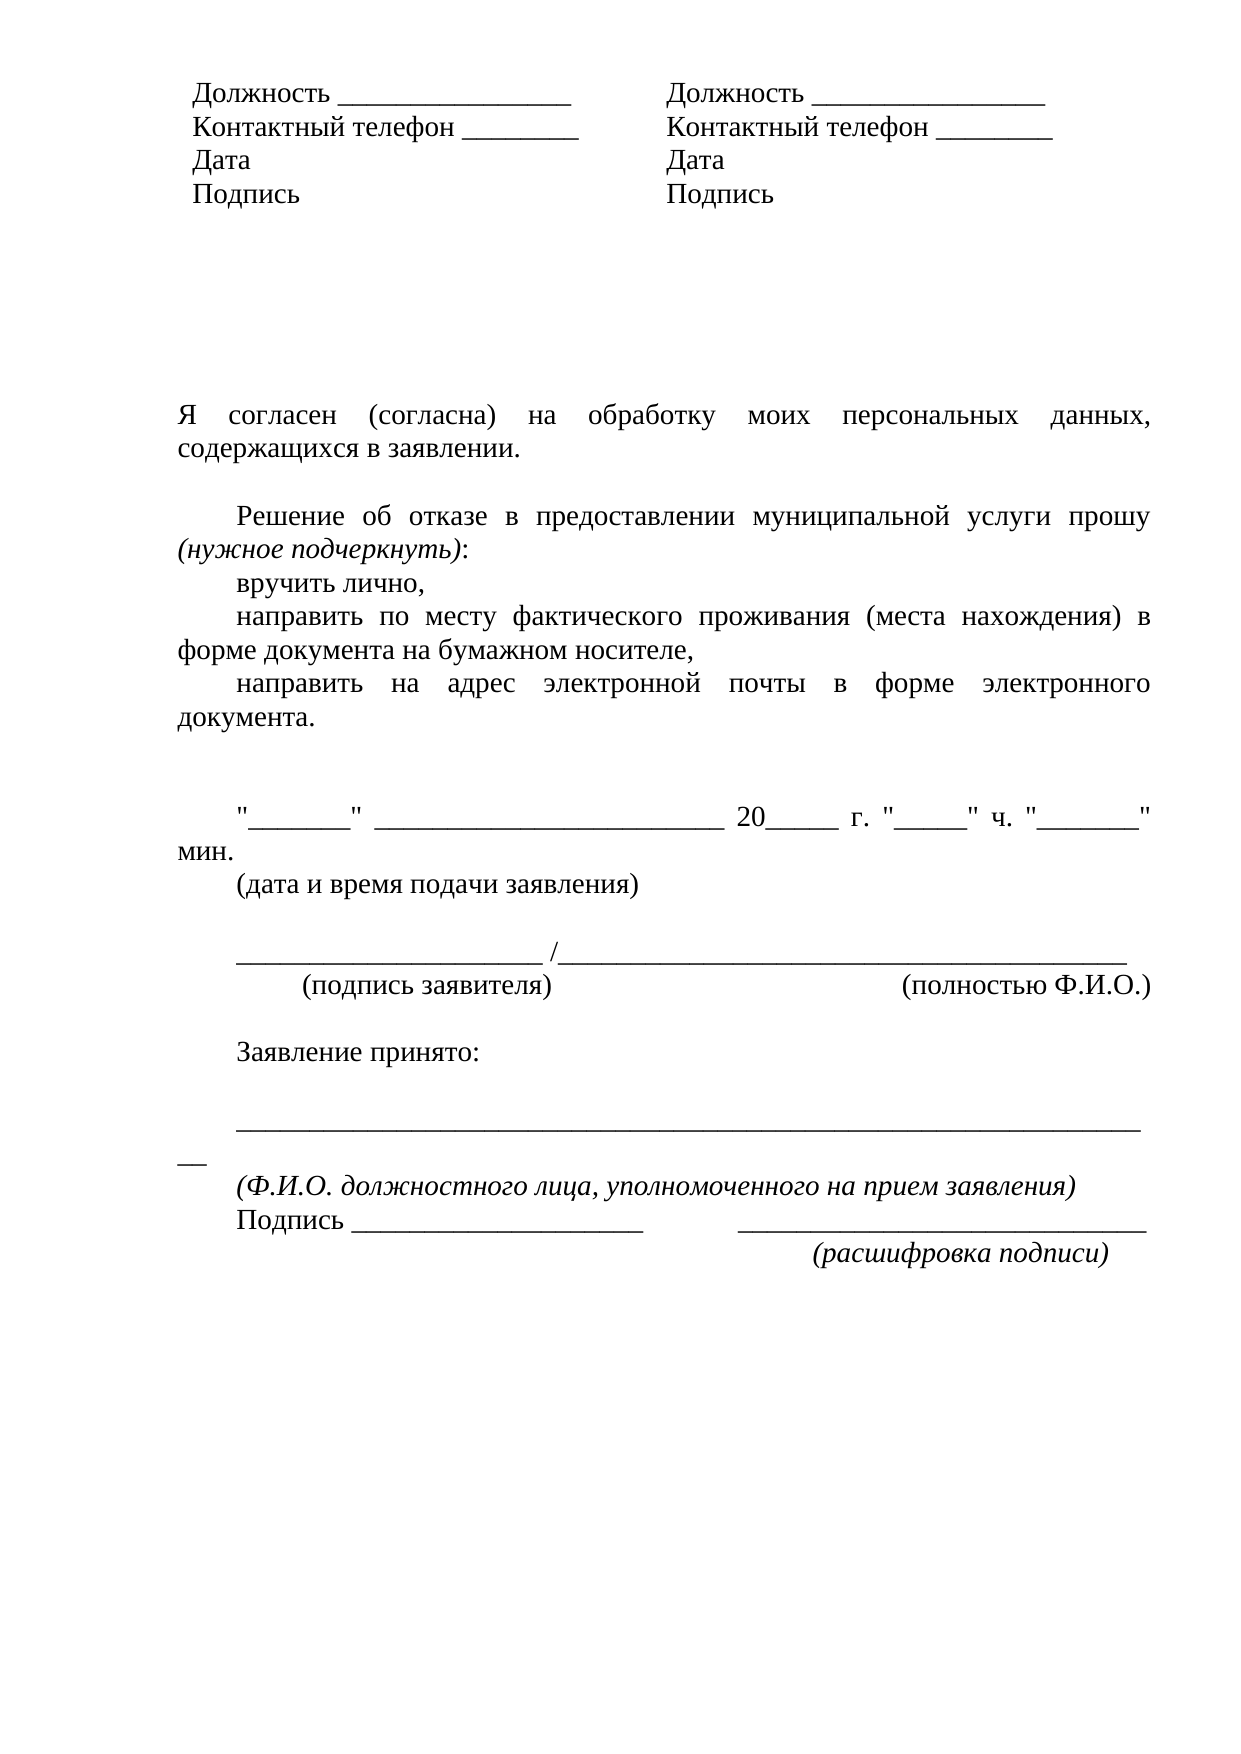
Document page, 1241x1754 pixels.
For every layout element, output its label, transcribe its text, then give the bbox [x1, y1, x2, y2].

text направить по месту фактического проживания (места нахождения) в форме документа на бумажном носителе, [177, 598, 1152, 665]
text вручить лично, [177, 565, 1152, 598]
text ________________________________________________________________ [177, 1101, 1152, 1168]
text _____________________ /_______________________________________ [177, 934, 1152, 967]
text Подпись ____________________ ____________________________ [177, 1202, 1152, 1236]
text Я согласен (согласна) на обработку моих персональных данных, содержащихся в заявлении. [177, 397, 1152, 464]
text Решение об отказе в предоставлении муниципальной услуги прошу (нужное подчеркнуть): [177, 498, 1152, 565]
text (подпись заявителя) (полностью Ф.И.О.) [177, 967, 1152, 1001]
text "_______" ________________________ 20_____ г. "_____" ч. "_______" мин. [177, 799, 1152, 867]
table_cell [176, 44, 657, 397]
text Заявление принято: [177, 1034, 1152, 1068]
text направить на адрес электронной почты в форме электронного документа. [177, 665, 1152, 732]
text (расшифровка подписи) [177, 1236, 1152, 1269]
text (Ф.И.О. должностного лица, уполномоченного на прием заявления) [177, 1168, 1152, 1202]
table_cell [658, 44, 1139, 397]
text (дата и время подачи заявления) [177, 867, 1152, 900]
